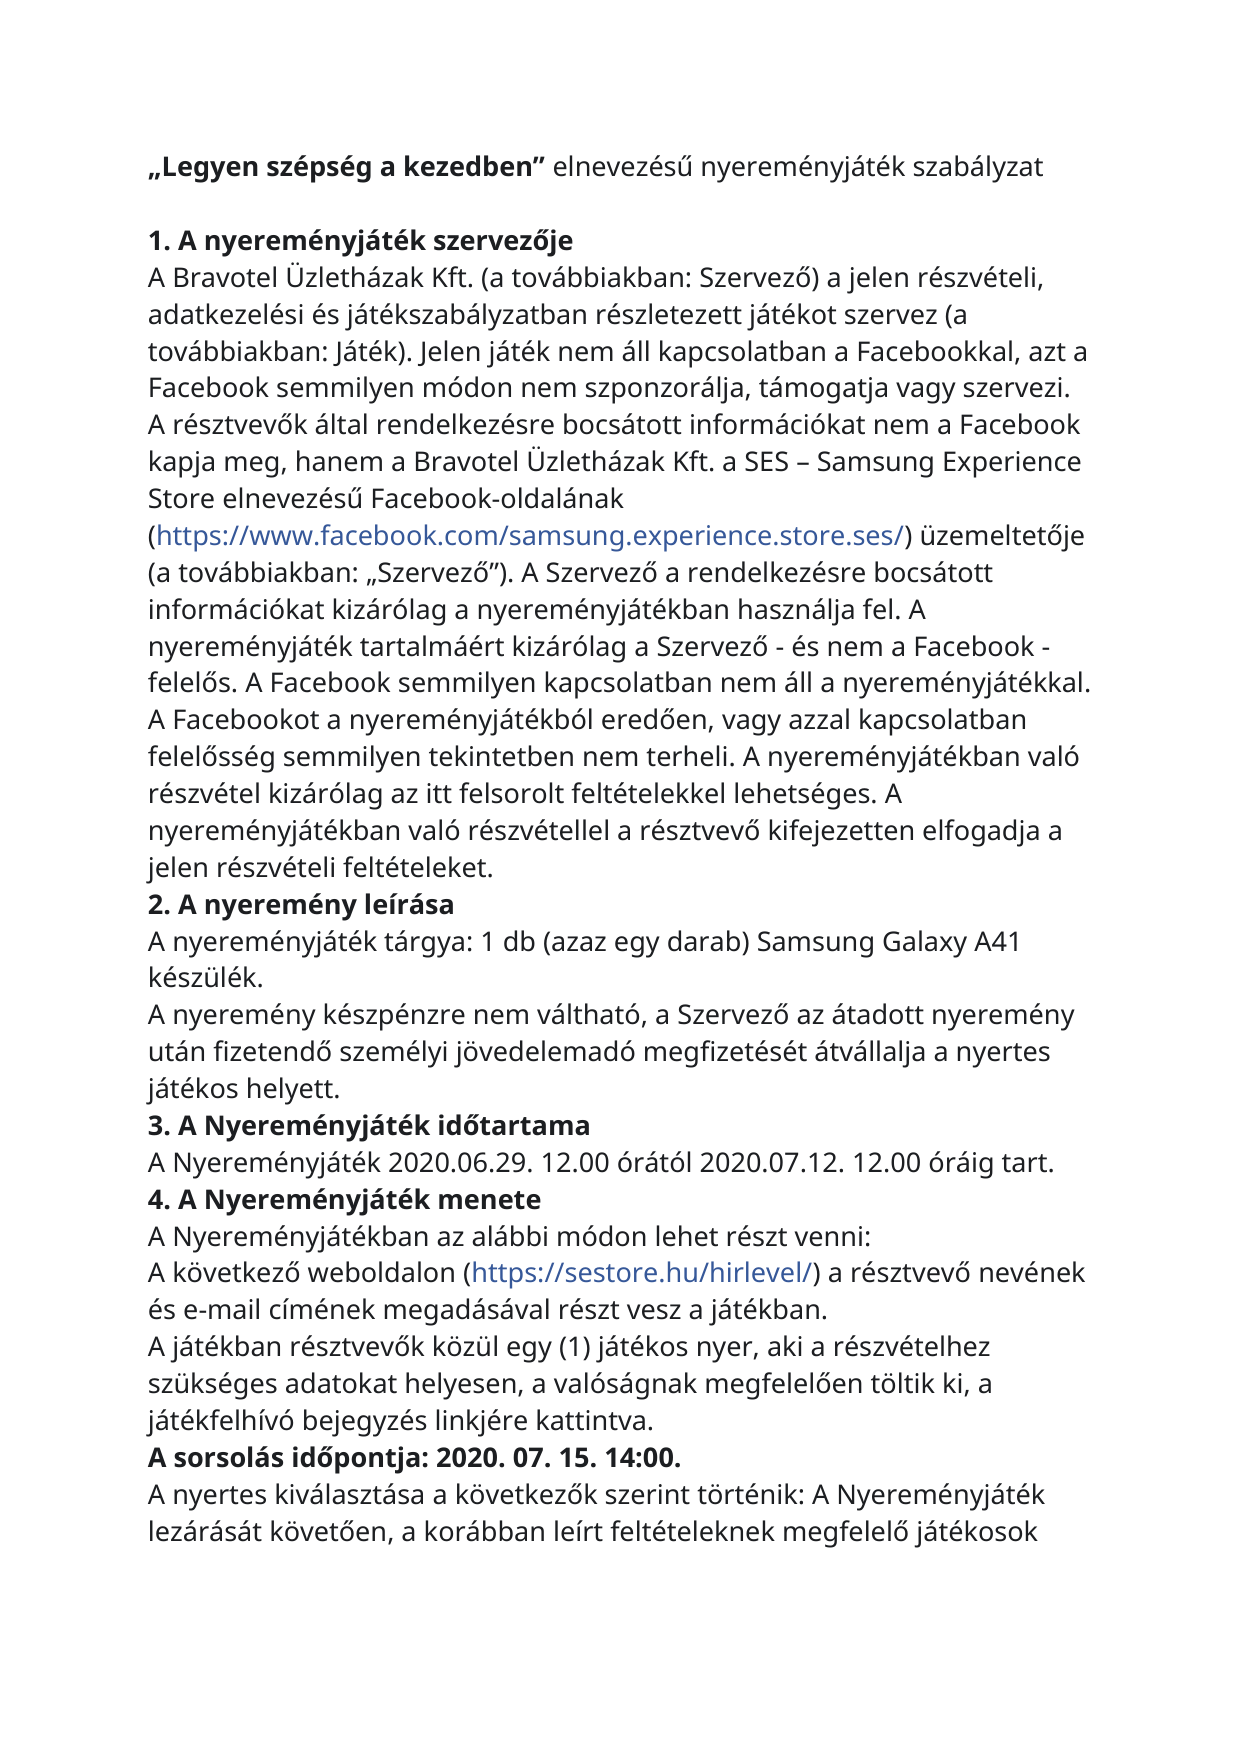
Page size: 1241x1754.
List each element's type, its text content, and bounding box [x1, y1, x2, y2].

text A játékban résztvevők közül egy (1) játékos nyer, aki a részvételhez szükséges adatokat helyesen, a valóságnak megfelelően töltik ki, a játékfelhívó bejegyzés linkjére kattintva. [148, 1328, 1093, 1438]
text A következő weboldalon (https://sestore.hu/hirlevel/) a résztvevő nevének és e-mail címének megadásával részt vesz a játékban. [148, 1254, 1093, 1328]
text 4. A Nyereményjáték menete [148, 1180, 1093, 1217]
text 2. A nyeremény leírása [148, 885, 1093, 922]
text „Legyen szépség a kezedben” elnevezésű nyereményjáték szabályzat [148, 148, 1093, 184]
text A sorsolás időpontja: 2020. 07. 15. 14:00. [148, 1438, 1093, 1475]
text A nyereményjáték tárgya: 1 db (azaz egy darab) Samsung Galaxy A41 készülék. [148, 922, 1093, 996]
text A Nyereményjátékban az alábbi módon lehet részt venni: [148, 1217, 1093, 1254]
text A Bravotel Üzletházak Kft. (a továbbiakban: Szervező) a jelen részvételi, adatkezelési és játékszabályzatban részletezett játékot szervez (a továbbiakban: Játék). Jelen játék nem áll kapcsolatban a Facebookkal, azt a Facebook semmilyen módon nem szponzorálja, támogatja vagy szervezi. A résztvevők által rendelkezésre bocsátott információkat nem a Facebook kapja meg, hanem a Bravotel Üzletházak Kft. a SES – Samsung Experience Store elnevezésű Facebook-oldalának (https://www.facebook.com/samsung.experience.store.ses/) üzemeltetője (a továbbiakban: „Szervező”). A Szervező a rendelkezésre bocsátott információkat kizárólag a nyereményjátékban használja fel. A nyereményjáték tartalmáért kizárólag a Szervező - és nem a Facebook - felelős. A Facebook semmilyen kapcsolatban nem áll a nyereményjátékkal. A Facebookot a nyereményjátékból eredően, vagy azzal kapcsolatban felelősség semmilyen tekintetben nem terheli. A nyereményjátékban való részvétel kizárólag az itt felsorolt feltételekkel lehetséges. A nyereményjátékban való részvétellel a résztvevő kifejezetten elfogadja a jelen részvételi feltételeket. [148, 258, 1093, 885]
text A Nyereményjáték 2020.06.29. 12.00 órától 2020.07.12. 12.00 óráig tart. [148, 1143, 1093, 1180]
text 3. A Nyereményjáték időtartama [148, 1106, 1093, 1143]
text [148, 1475, 1093, 1549]
text A nyeremény készpénzre nem váltható, a Szervező az átadott nyeremény után fizetendő személyi jövedelemadó megfizetését átvállalja a nyertes játékos helyett. [148, 996, 1093, 1106]
text 1. A nyereményjáték szervezője [148, 221, 1093, 258]
